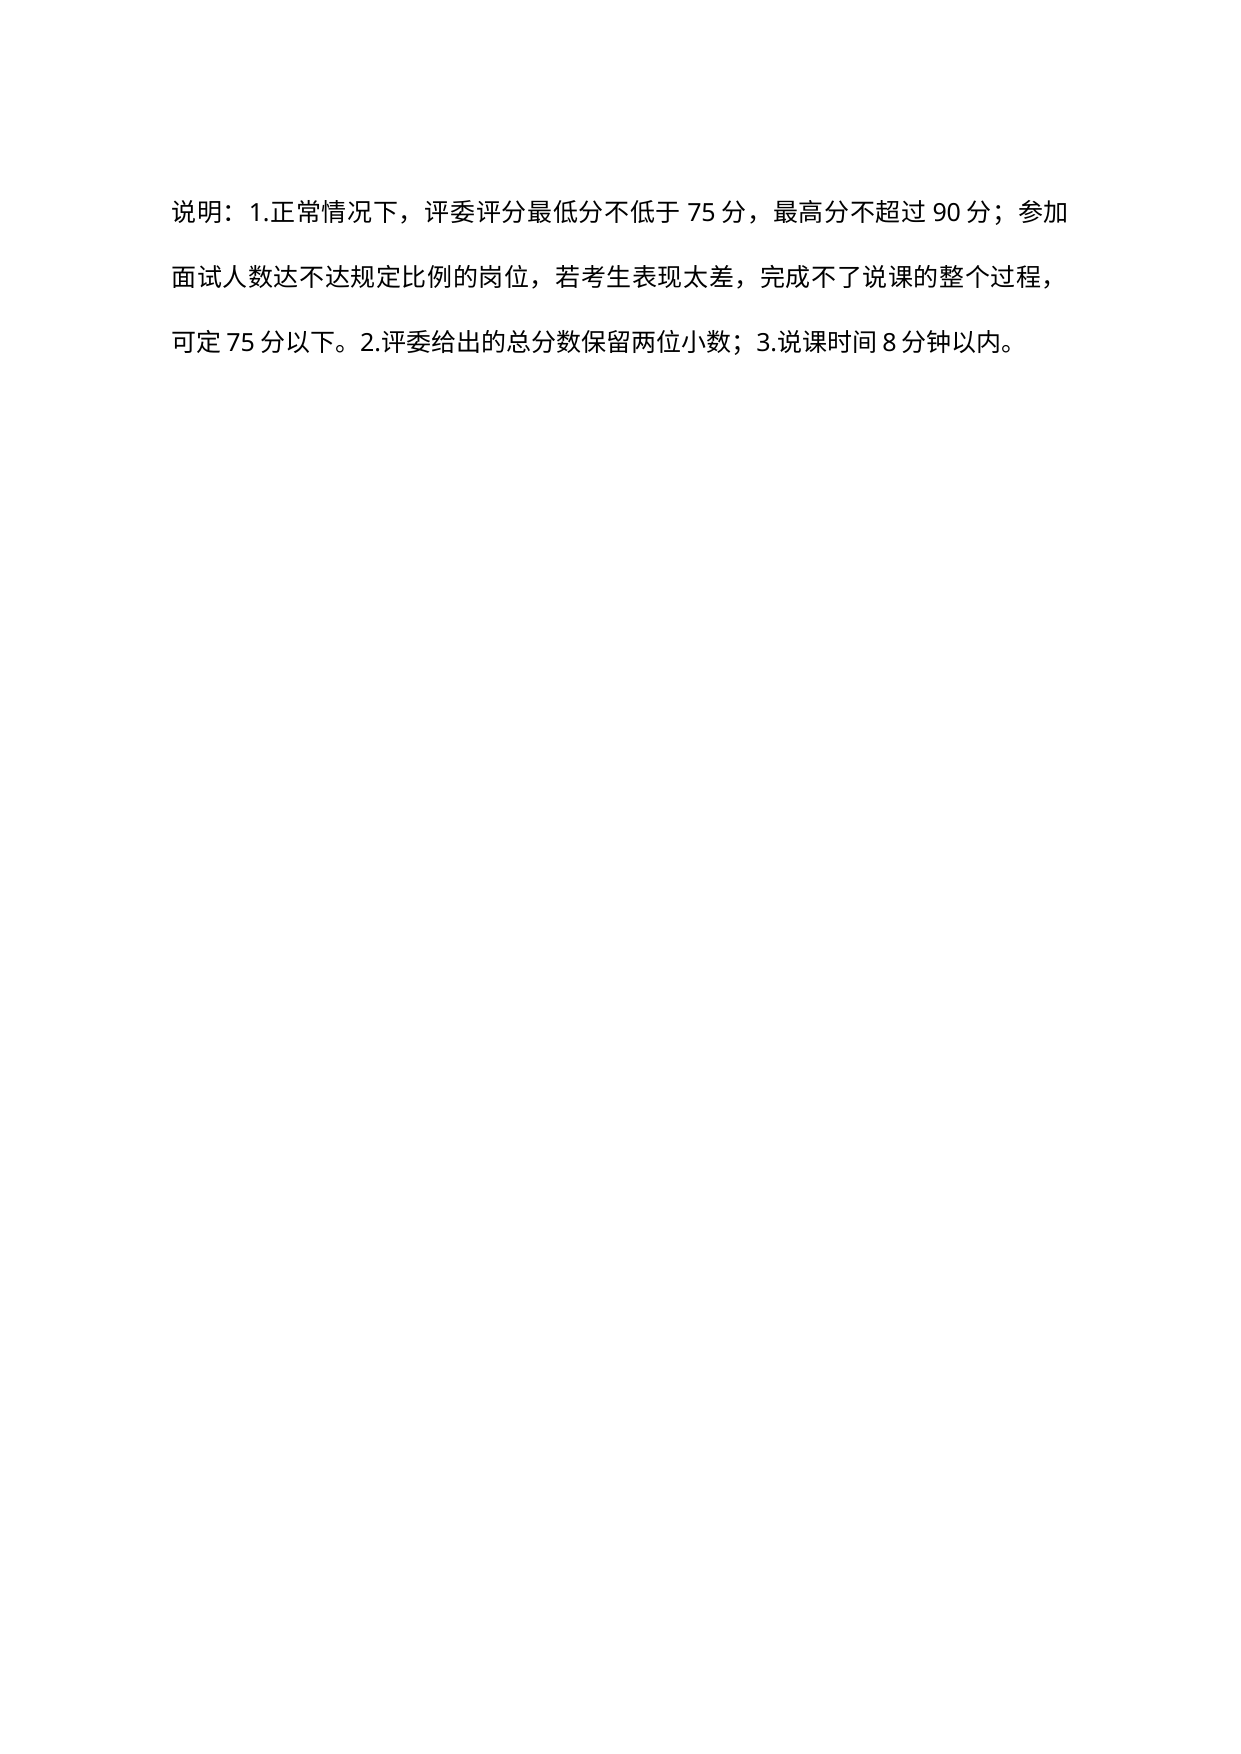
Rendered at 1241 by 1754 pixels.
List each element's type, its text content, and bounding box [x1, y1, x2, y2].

text 说明：1.正常情况下，评委评分最低分不低于75分，最高分不超过90分；参加面试人数达不达规定比例的岗位，若考生表现太差，完成不了说课的整个过程，可定75分以下。2.评委给出的总分数保留两位小数；3.说课时间8分钟以内。 [171, 178, 1069, 373]
